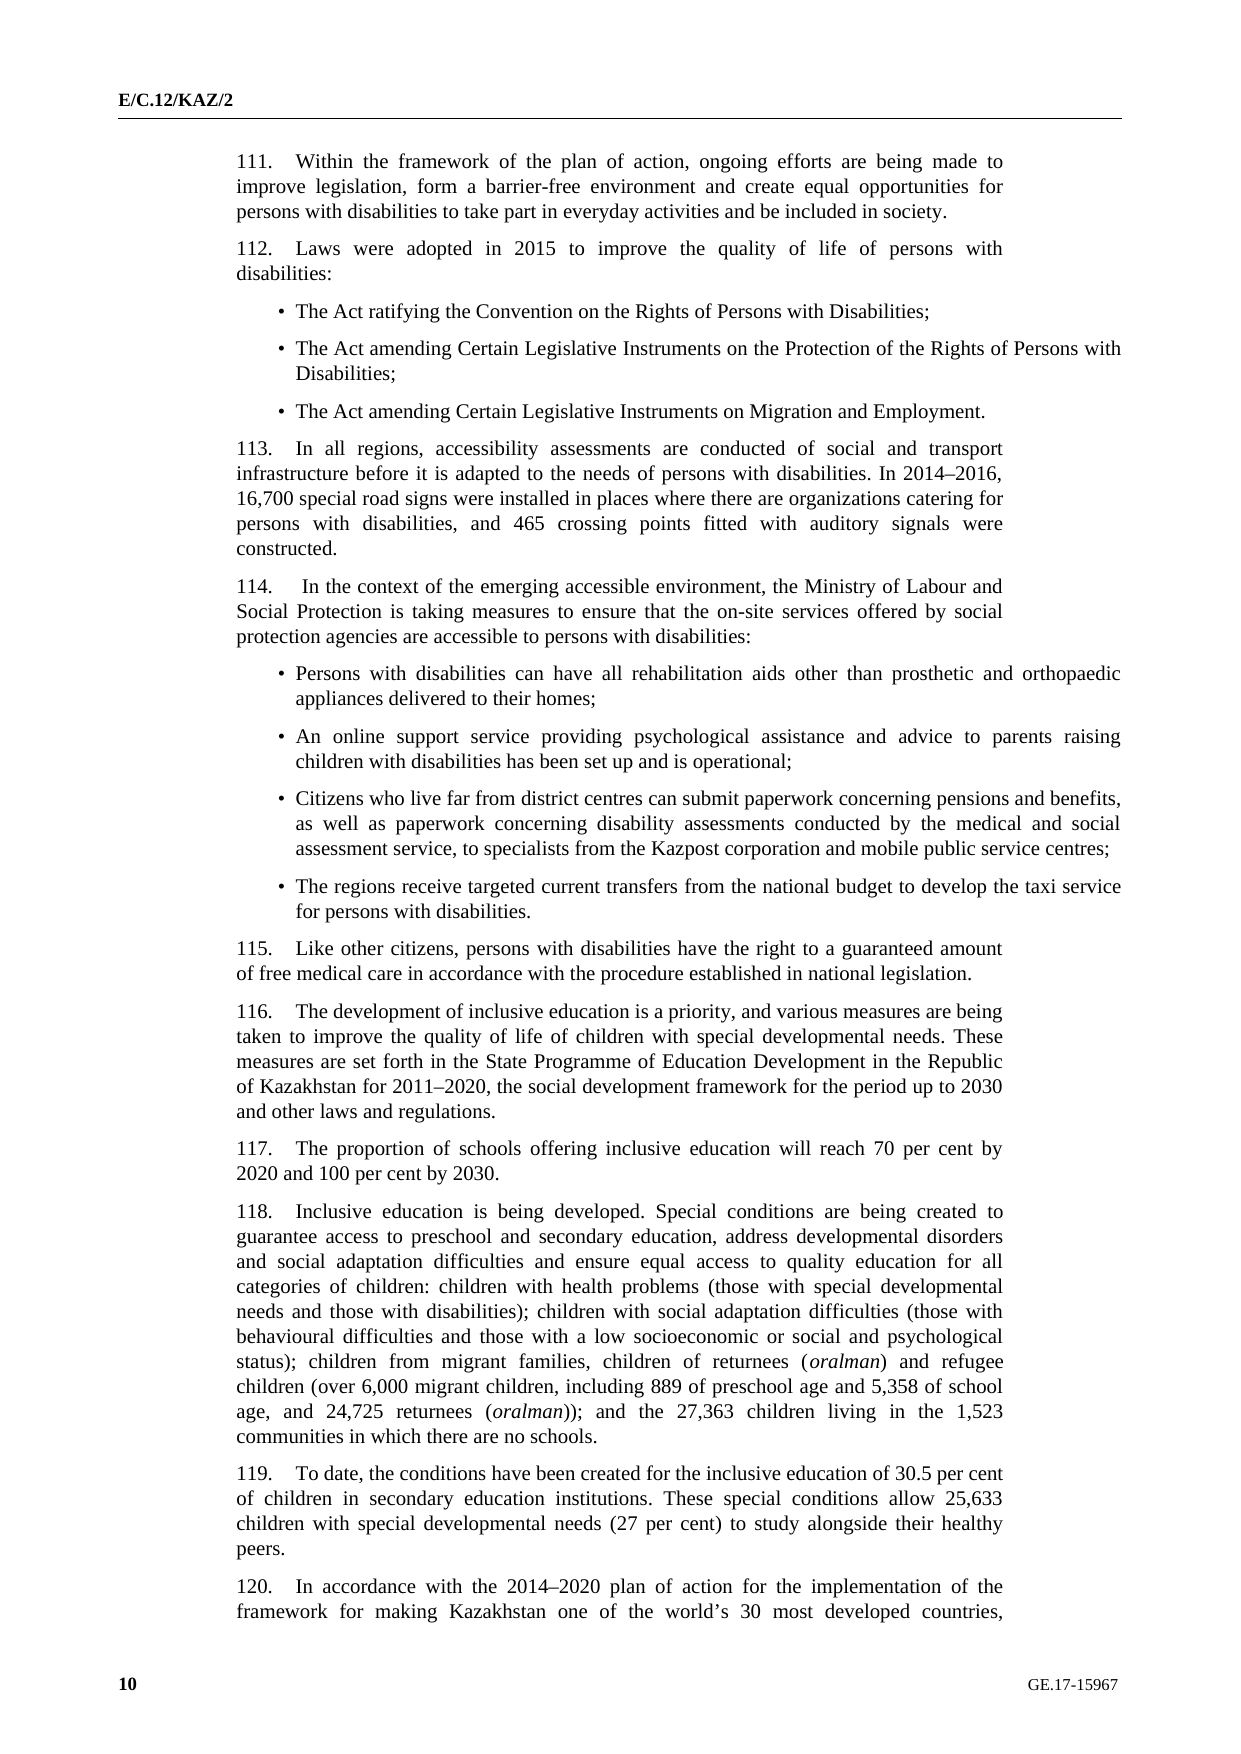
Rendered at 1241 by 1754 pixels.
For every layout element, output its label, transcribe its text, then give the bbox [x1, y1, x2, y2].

text 116. The development of inclusive education is a priority, and various measures are being taken to improve the quality of life of children with special developmental needs. These measures are set forth in the State Programme of Education Development in the Republic of Kazakhstan for 2011–2020, the social development framework for the period up to 2030 and other laws and regulations. [236, 998, 1004, 1123]
text 117. The proportion of schools offering inclusive education will reach 70 per cent by 2020 and 100 per cent by 2030. [236, 1135, 1004, 1185]
text 111. Within the framework of the plan of action, ongoing efforts are being made to improve legislation, form a barrier-free environment and create equal opportunities for persons with disabilities to take part in everyday activities and be included in society. [236, 148, 1004, 223]
text 114. In the context of the emerging accessible environment, the Ministry of Labour and Social Protection is taking measures to ensure that the on-site services offered by social protection agencies are accessible to persons with disabilities: [236, 573, 1004, 648]
text 119. To date, the conditions have been created for the inclusive education of 30.5 per cent of children in secondary education institutions. These special conditions allow 25,633 children with special developmental needs (27 per cent) to study alongside their healthy peers. [236, 1460, 1004, 1560]
text The regions receive targeted current transfers from the national budget to develop the taxi service for persons with disabilities. [278, 873, 1122, 923]
text The Act amending Certain Legislative Instruments on the Protection of the Rights of Persons with Disabilities; [278, 335, 1122, 385]
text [236, 1573, 1004, 1623]
text Persons with disabilities can have all rehabilitation aids other than prosthetic and orthopaedic appliances delivered to their homes; [278, 660, 1122, 710]
text Citizens who live far from district centres can submit paperwork concerning pensions and benefits, as well as paperwork concerning disability assessments conducted by the medical and social assessment service, to specialists from the Kazpost corporation and mobile public service centres; [278, 785, 1122, 860]
text 115. Like other citizens, persons with disabilities have the right to a guaranteed amount of free medical care in accordance with the procedure established in national legislation. [236, 935, 1004, 985]
text 112. Laws were adopted in 2015 to improve the quality of life of persons with disabilities: [236, 235, 1004, 285]
text The Act amending Certain Legislative Instruments on Migration and Employment. [278, 398, 1122, 423]
text 113. In all regions, accessibility assessments are conducted of social and transport infrastructure before it is adapted to the needs of persons with disabilities. In 2014–2016, 16,700 special road signs were installed in places where there are organizations catering for persons with disabilities, and 465 crossing points fitted with auditory signals were constructed. [236, 435, 1004, 560]
text The Act ratifying the Convention on the Rights of Persons with Disabilities; [278, 298, 1122, 323]
text An online support service providing psychological assistance and advice to parents raising children with disabilities has been set up and is operational; [278, 723, 1122, 773]
text 118. Inclusive education is being developed. Special conditions are being created to guarantee access to preschool and secondary education, address developmental disorders and social adaptation difficulties and ensure equal access to quality education for all categories of children: children with health problems (those with special developmental needs and those with disabilities); children with social adaptation difficulties (those with behavioural difficulties and those with a low socioeconomic or social and psychological status); children from migrant families, children of returnees (oralman) and refugee children (over 6,000 migrant children, including 889 of preschool age and 5,358 of school age, and 24,725 returnees (oralman)); and the 27,363 children living in the 1,523 communities in which there are no schools. [236, 1198, 1004, 1448]
